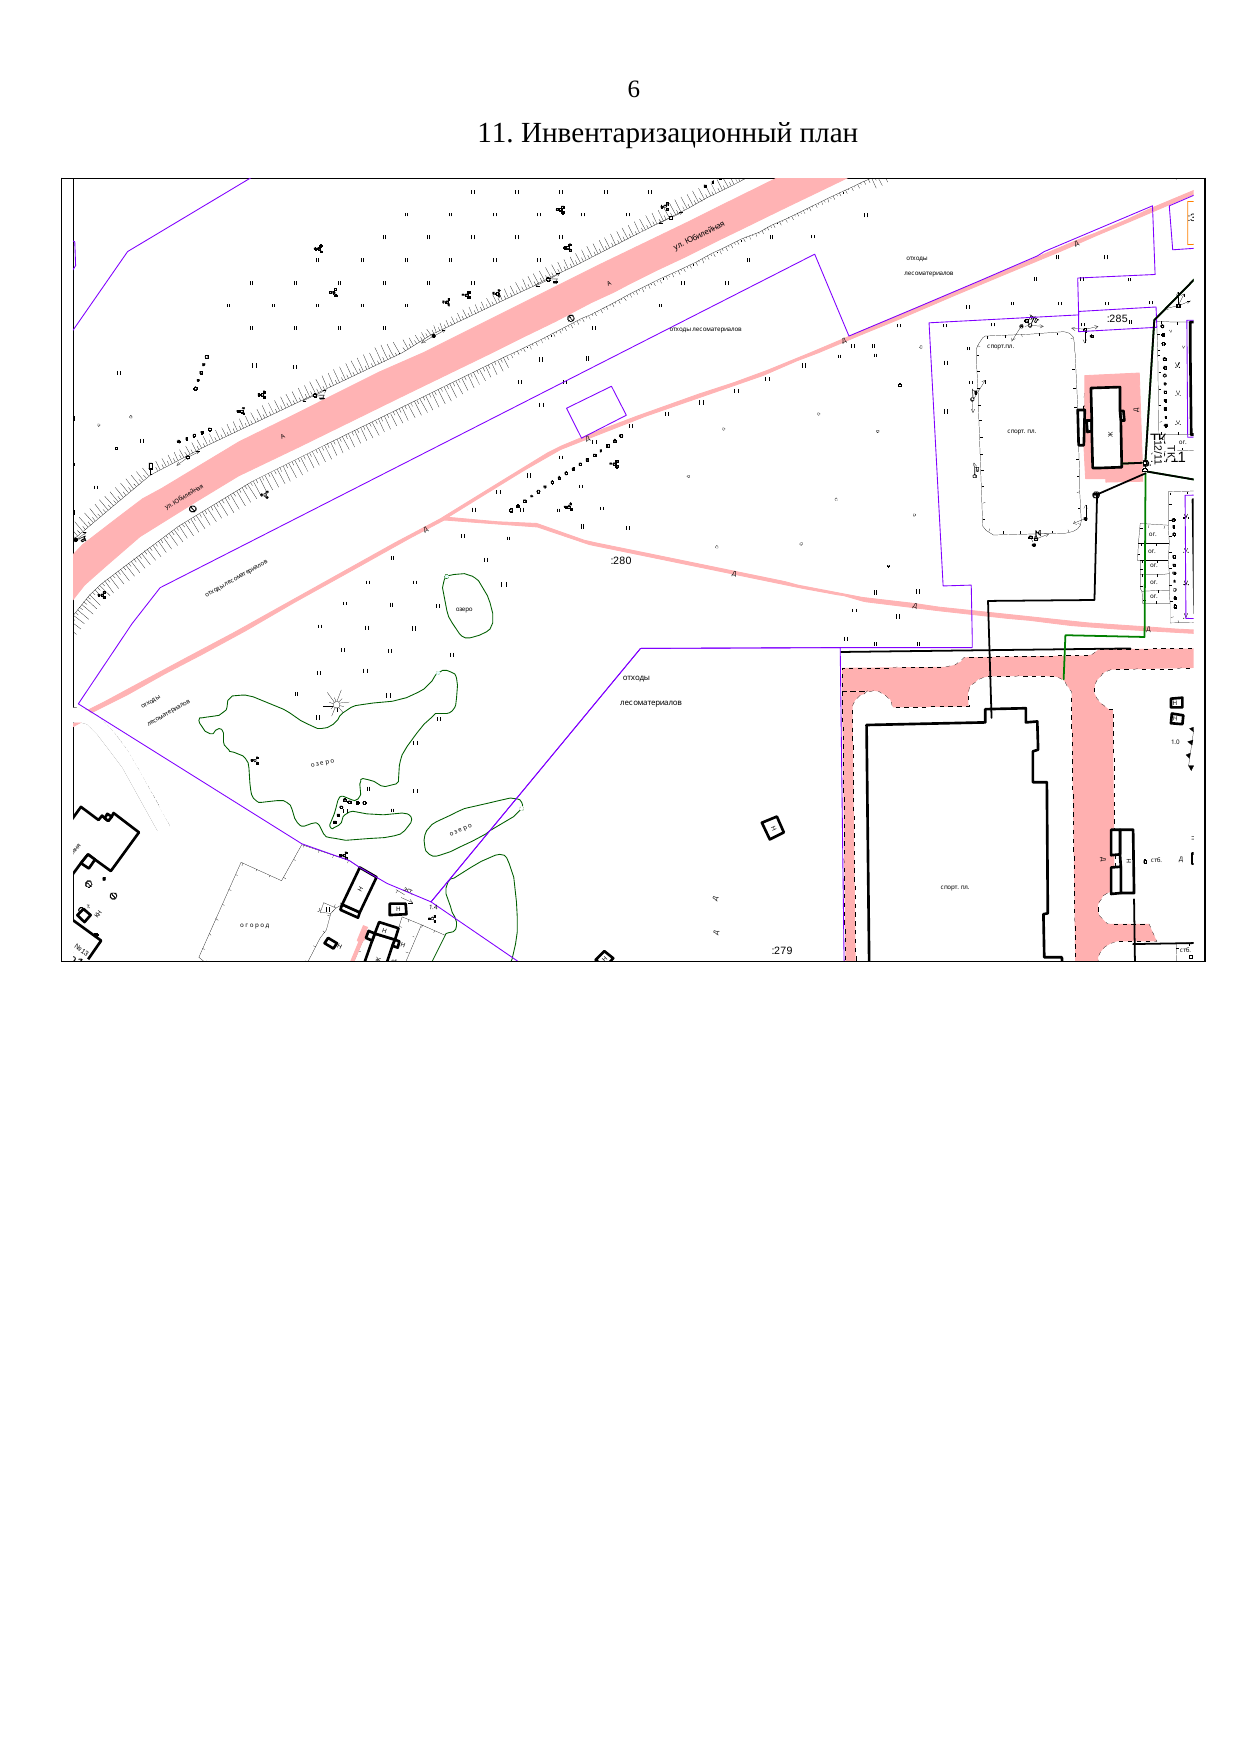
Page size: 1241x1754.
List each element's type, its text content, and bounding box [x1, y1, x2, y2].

table_header [62, 179, 73, 961]
table_header [74, 179, 1204, 961]
text 11. Инвентаризационный план [477, 116, 1194, 149]
